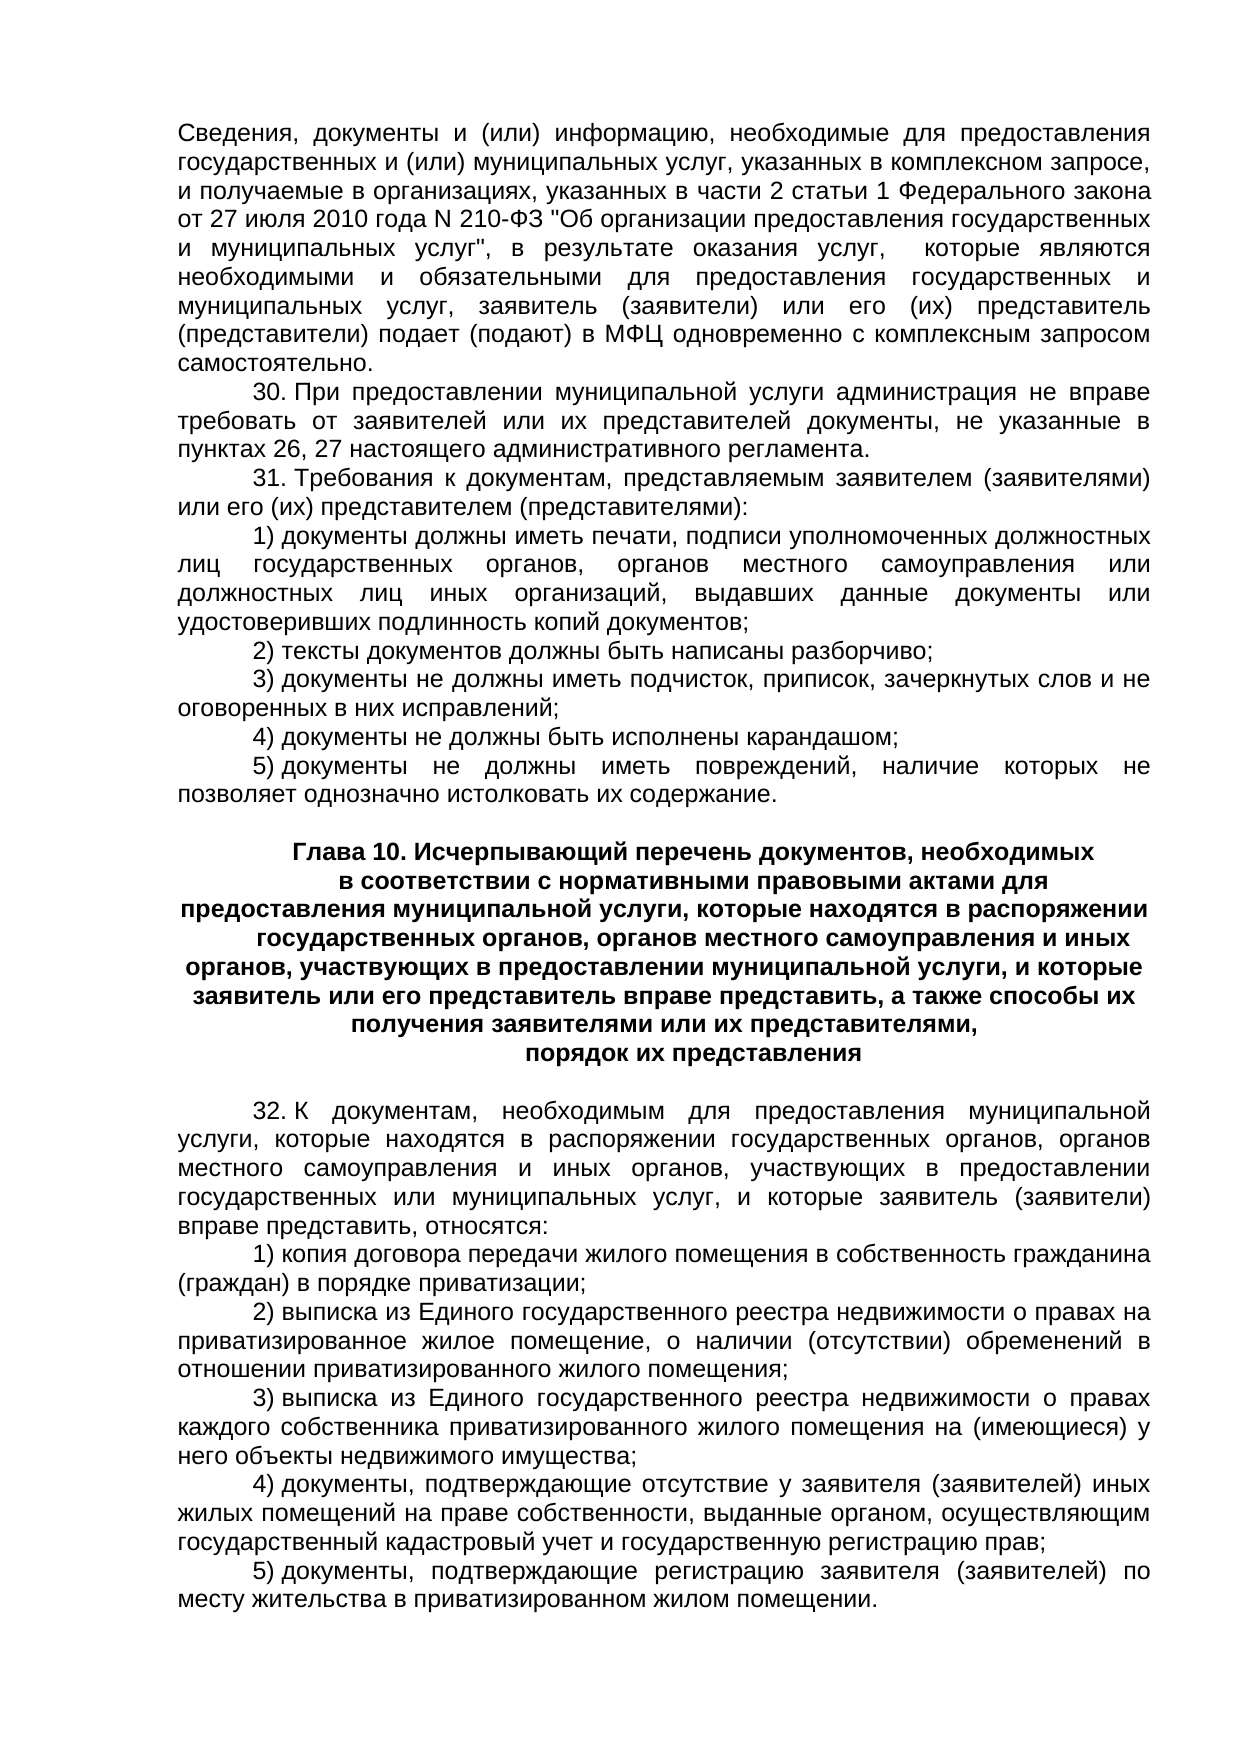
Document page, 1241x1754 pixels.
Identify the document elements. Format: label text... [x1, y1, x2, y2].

text 1) документы должны иметь печати, подписи уполномоченных должностных лиц государственных органов, органов местного самоуправления или должностных лиц иных организаций, выдавших данные документы или удостоверивших подлинность копий документов; [177, 521, 1152, 636]
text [177, 118, 1152, 377]
text Глава 10. Исчерпывающий перечень документов, необходимых [177, 837, 1152, 866]
text порядок их представления [177, 1038, 1152, 1067]
text 31. Требования к документам, представляемым заявителем (заявителями) или его (их) представителем (представителями): [177, 463, 1152, 521]
text 4) документы не должны быть исполнены карандашом; [177, 722, 1152, 751]
text 3) документы не должны иметь подчисток, приписок, зачеркнутых слов и не оговоренных в них исправлений; [177, 664, 1152, 722]
text 4) документы, подтверждающие отсутствие у заявителя (заявителей) иных жилых помещений на праве собственности, выданные органом, осуществляющим государственный кадастровый учет и государственную регистрацию прав; [177, 1469, 1152, 1556]
text 2) выписка из Единого государственного реестра недвижимости о правах на приватизированное жилое помещение, о наличии (отсутствии) обременений в отношении приватизированного жилого помещения; [177, 1297, 1152, 1383]
text государственных органов, органов местного самоуправления и иных органов, участвующих в предоставлении муниципальной услуги, и которые заявитель или его представитель вправе представить, а также способы их получения заявителями или их представителями, [177, 923, 1152, 1038]
text 30. При предоставлении муниципальной услуги администрация не вправе требовать от заявителей или их представителей документы, не указанные в пунктах 26, 27 настоящего административного регламента. [177, 377, 1152, 463]
text 2) тексты документов должны быть написаны разборчиво; [177, 636, 1152, 664]
text в соответствии с нормативными правовыми актами для предоставления муниципальной услуги, которые находятся в распоряжении [177, 866, 1152, 923]
text 5) документы не должны иметь повреждений, наличие которых не позволяет однозначно истолковать их содержание. [177, 751, 1152, 808]
text 32. К документам, необходимым для предоставления муниципальной услуги, которые находятся в распоряжении государственных органов, органов местного самоуправления и иных органов, участвующих в предоставлении государственных или муниципальных услуг, и которые заявитель (заявители) вправе представить, относятся: [177, 1096, 1152, 1239]
text 3) выписка из Единого государственного реестра недвижимости о правах каждого собственника приватизированного жилого помещения на (имеющиеся) у него объекты недвижимого имущества; [177, 1383, 1152, 1469]
text 1) копия договора передачи жилого помещения в собственность гражданина (граждан) в порядке приватизации; [177, 1239, 1152, 1297]
text 5) документы, подтверждающие регистрацию заявителя (заявителей) по месту жительства в приватизированном жилом помещении. [177, 1556, 1152, 1613]
